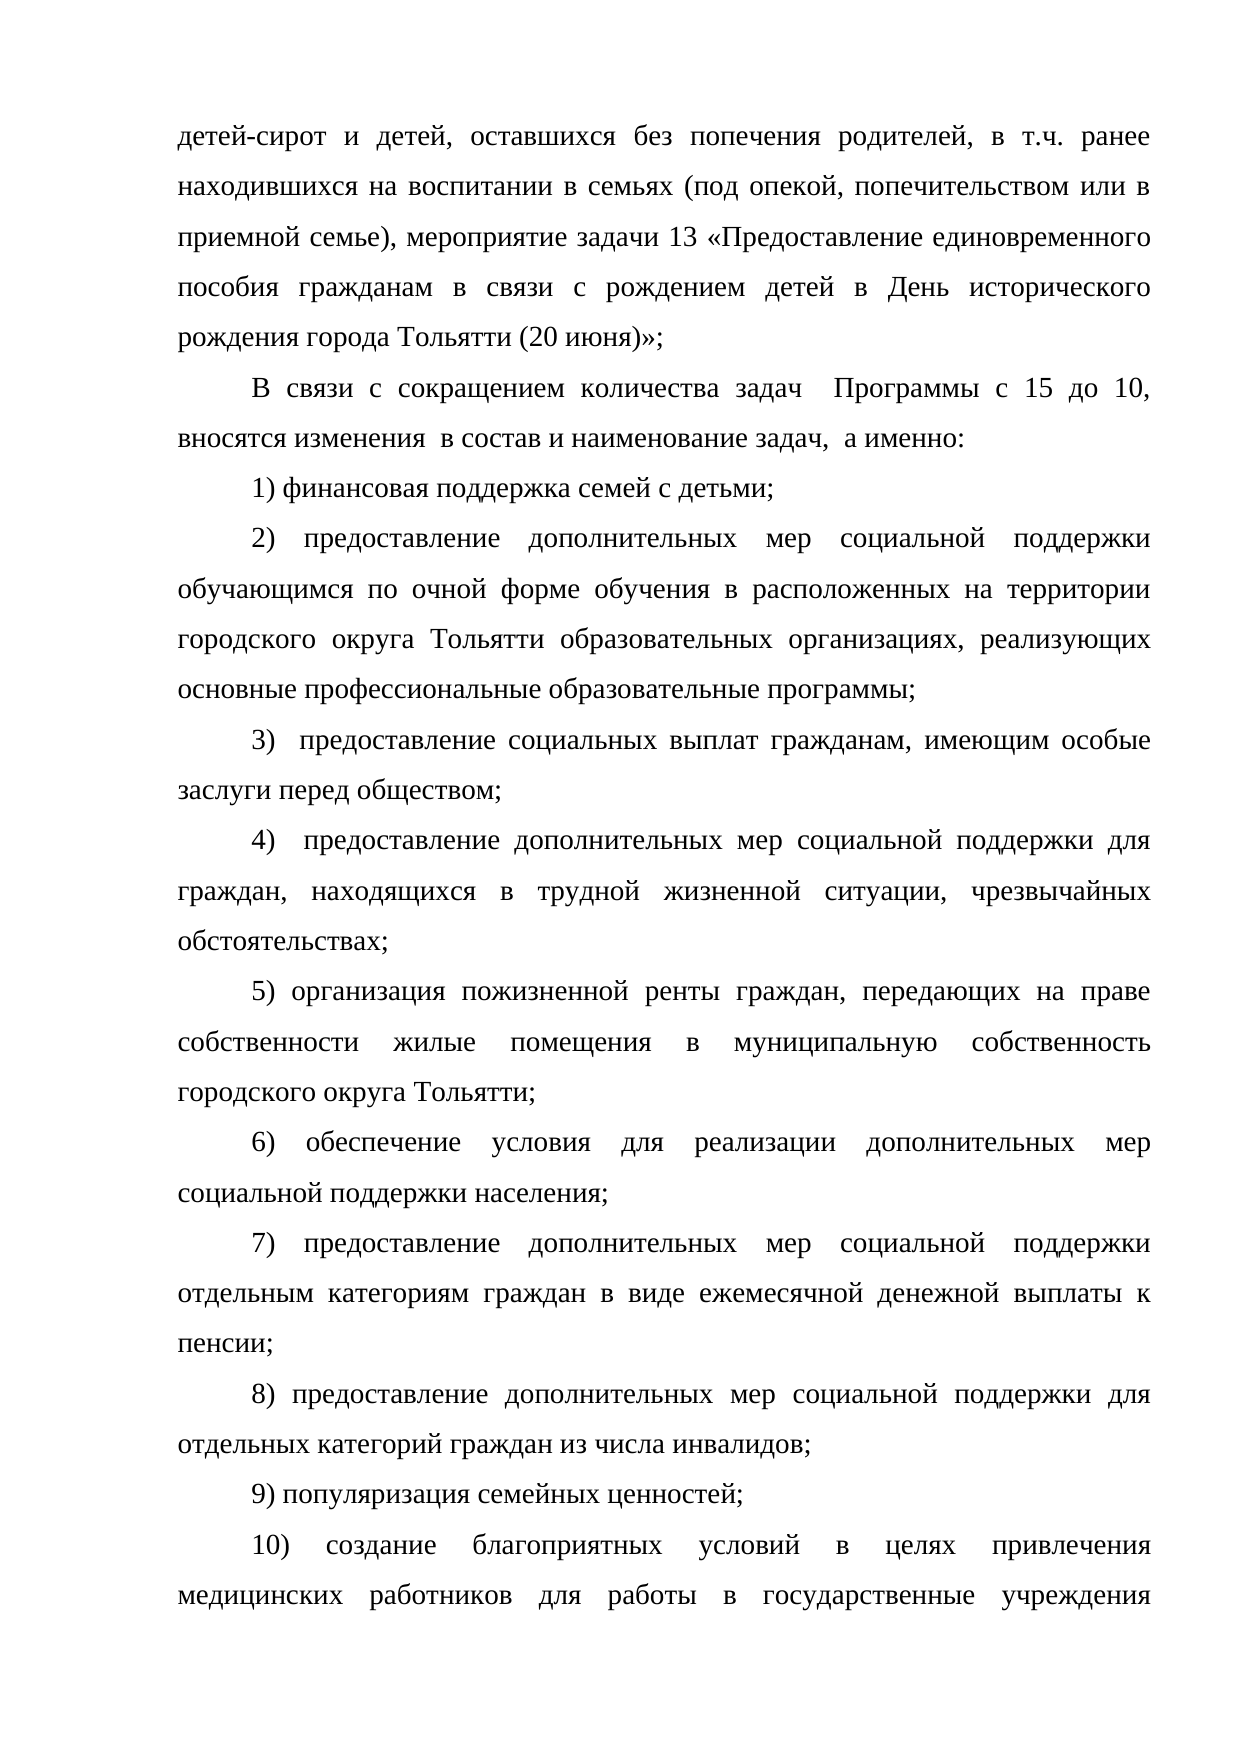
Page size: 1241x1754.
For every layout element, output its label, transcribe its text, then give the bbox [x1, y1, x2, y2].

text 8) предоставление дополнительных мер социальной поддержки для отдельных категорий граждан из числа инвалидов; [177, 1376, 1152, 1460]
list В связи с сокращением количества задач Программы с 15 до 10, вносятся изменения в состав и наименование задач, а именно: [177, 370, 1152, 453]
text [177, 1527, 1152, 1611]
text 6) обеспечение условия для реализации дополнительных мер социальной поддержки населения; [177, 1124, 1152, 1208]
text 7) предоставление дополнительных мер социальной поддержки отдельным категориям граждан в виде ежемесячной денежной выплаты к пенсии; [177, 1225, 1152, 1359]
text 3) предоставление социальных выплат гражданам, имеющим особые заслуги перед обществом; [177, 722, 1152, 806]
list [177, 118, 1152, 353]
text 9) популяризация семейных ценностей; [177, 1477, 1152, 1510]
text 2) предоставление дополнительных мер социальной поддержки обучающимся по очной форме обучения в расположенных на территории городского округа Тольятти образовательных организациях, реализующих основные профессиональные образовательные программы; [177, 521, 1152, 705]
text 4) предоставление дополнительных мер социальной поддержки для граждан, находящихся в трудной жизненной ситуации, чрезвычайных обстоятельствах; [177, 822, 1152, 957]
text 1) финансовая поддержка семей с детьми; [177, 470, 1152, 504]
text 5) организация пожизненной ренты граждан, передающих на праве собственности жилые помещения в муниципальную собственность городского округа Тольятти; [177, 973, 1152, 1108]
